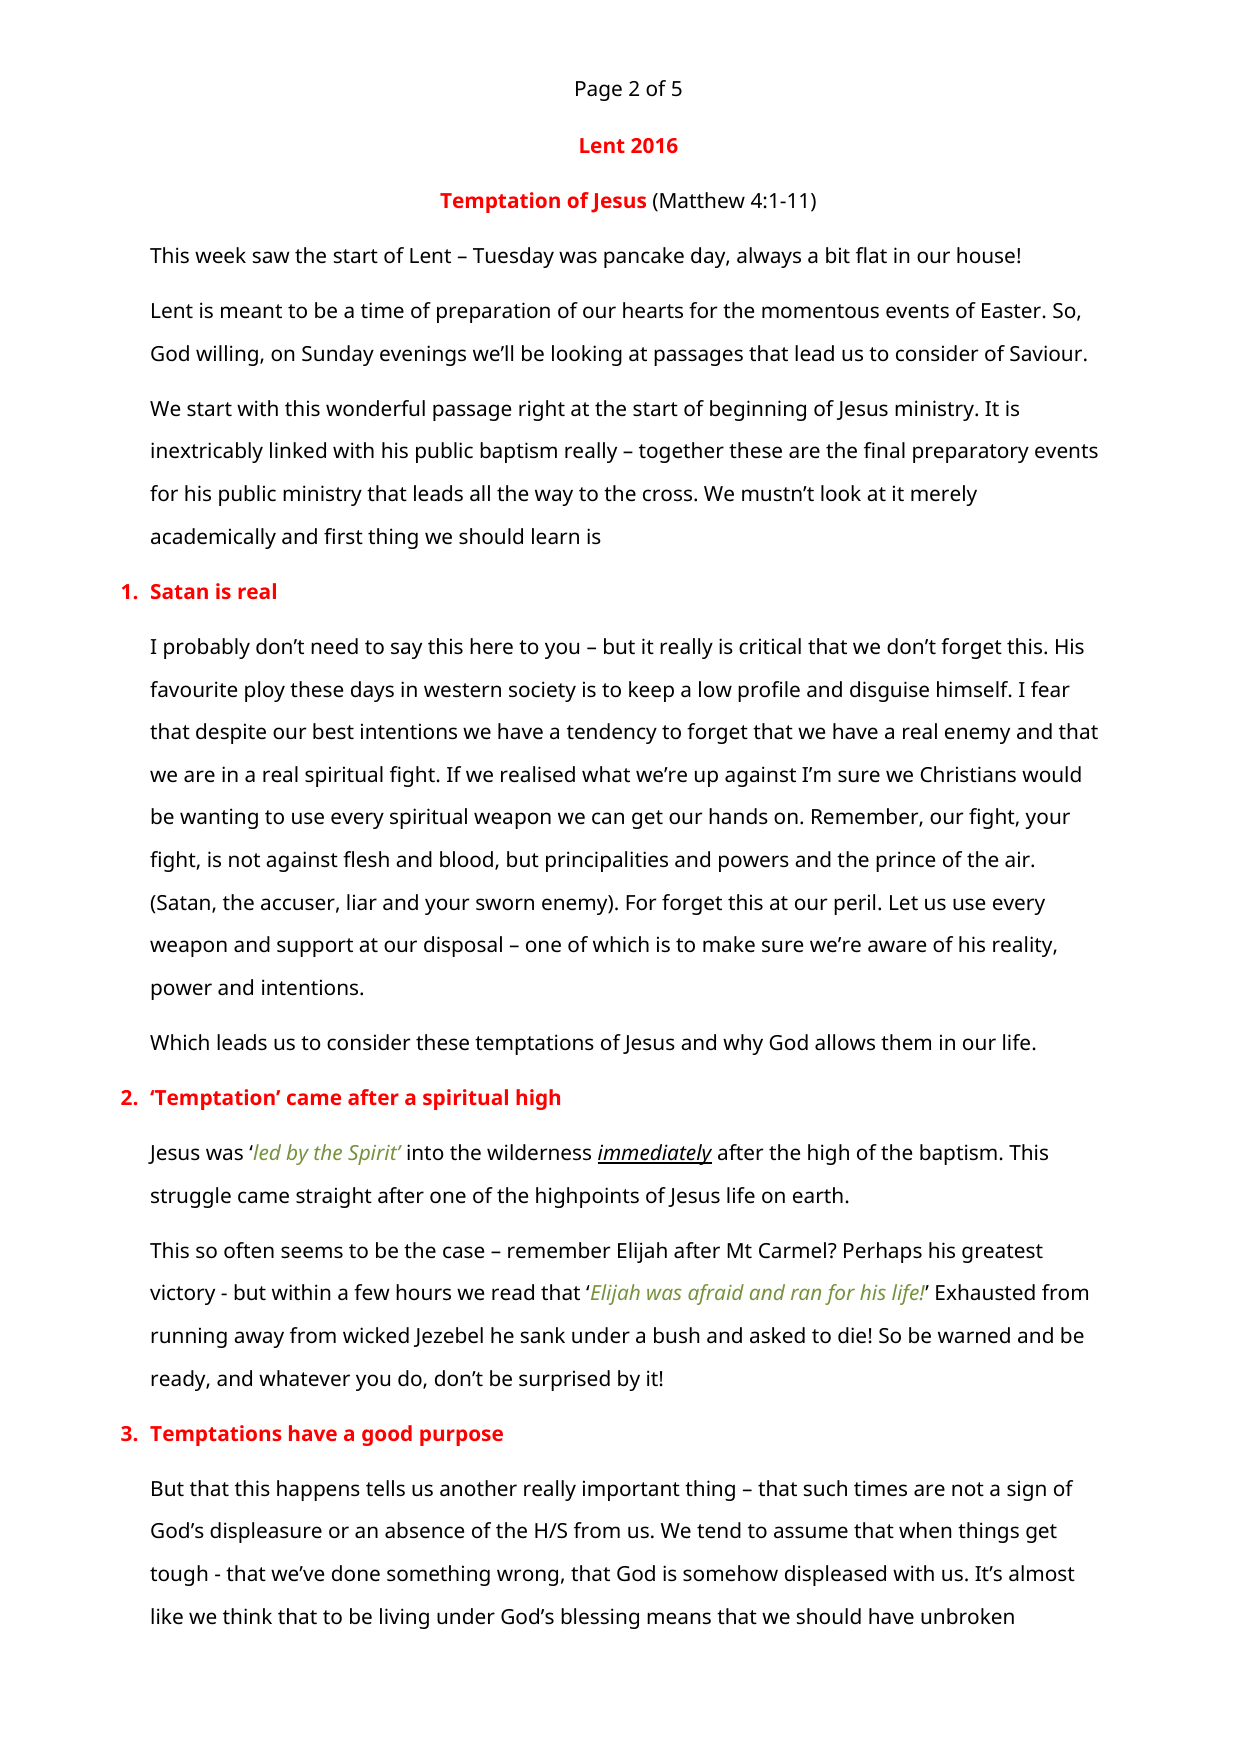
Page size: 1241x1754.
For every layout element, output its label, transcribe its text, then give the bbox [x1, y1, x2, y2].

list Temptations have a good purpose [120, 1419, 1106, 1447]
text Lent 2016 [150, 131, 1106, 159]
list ‘Temptation’ came after a spiritual high [120, 1083, 1106, 1112]
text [150, 1474, 1106, 1630]
text Which leads us to consider these temptations of Jesus and why God allows them in our life. [150, 1028, 1106, 1056]
text This week saw the start of Lent – Tuesday was pancake day, always a bit flat in our house! [150, 241, 1106, 270]
text Jesus was ‘led by the Spirit’ into the wilderness immediately after the high of the baptism. This struggle came straight after one of the highpoints of Jesus life on earth. [150, 1138, 1106, 1209]
list Satan is real [120, 577, 1106, 605]
text We start with this wonderful passage right at the start of beginning of Jesus ministry. It is inextricably linked with his public baptism really – together these are the final preparatory events for his public ministry that leads all the way to the cross. We mustn’t look at it merely academically and first thing we should learn is [150, 394, 1106, 550]
text Lent is meant to be a time of preparation of our hearts for the momentous events of Easter. So, God willing, on Sunday evenings we’ll be looking at passages that lead us to consider of Saviour. [150, 296, 1106, 367]
text Temptation of Jesus (Matthew 4:1-11) [150, 186, 1106, 214]
text I probably don’t need to say this here to you – but it really is critical that we don’t forget this. His favourite ploy these days in western society is to keep a low profile and disguise himself. I fear that despite our best intentions we have a tendency to forget that we have a real enemy and that we are in a real spiritual fight. If we realised what we’re up against I’m sure we Christians would be wanting to use every spiritual weapon we can get our hands on. Remember, our fight, your fight, is not against flesh and blood, but principalities and powers and the prince of the air. (Satan, the accuser, liar and your sworn enemy). For forget this at our peril. Let us use every weapon and support at our disposal – one of which is to make sure we’re aware of his reality, power and intentions. [150, 632, 1106, 1001]
text This so often seems to be the case – remember Elijah after Mt Carmel? Perhaps his greatest victory - but within a few hours we read that ‘Elijah was afraid and ran for his life!’ Exhausted from running away from wicked Jezebel he sank under a bush and asked to die! So be warned and be ready, and whatever you do, don’t be surprised by it! [150, 1236, 1106, 1392]
